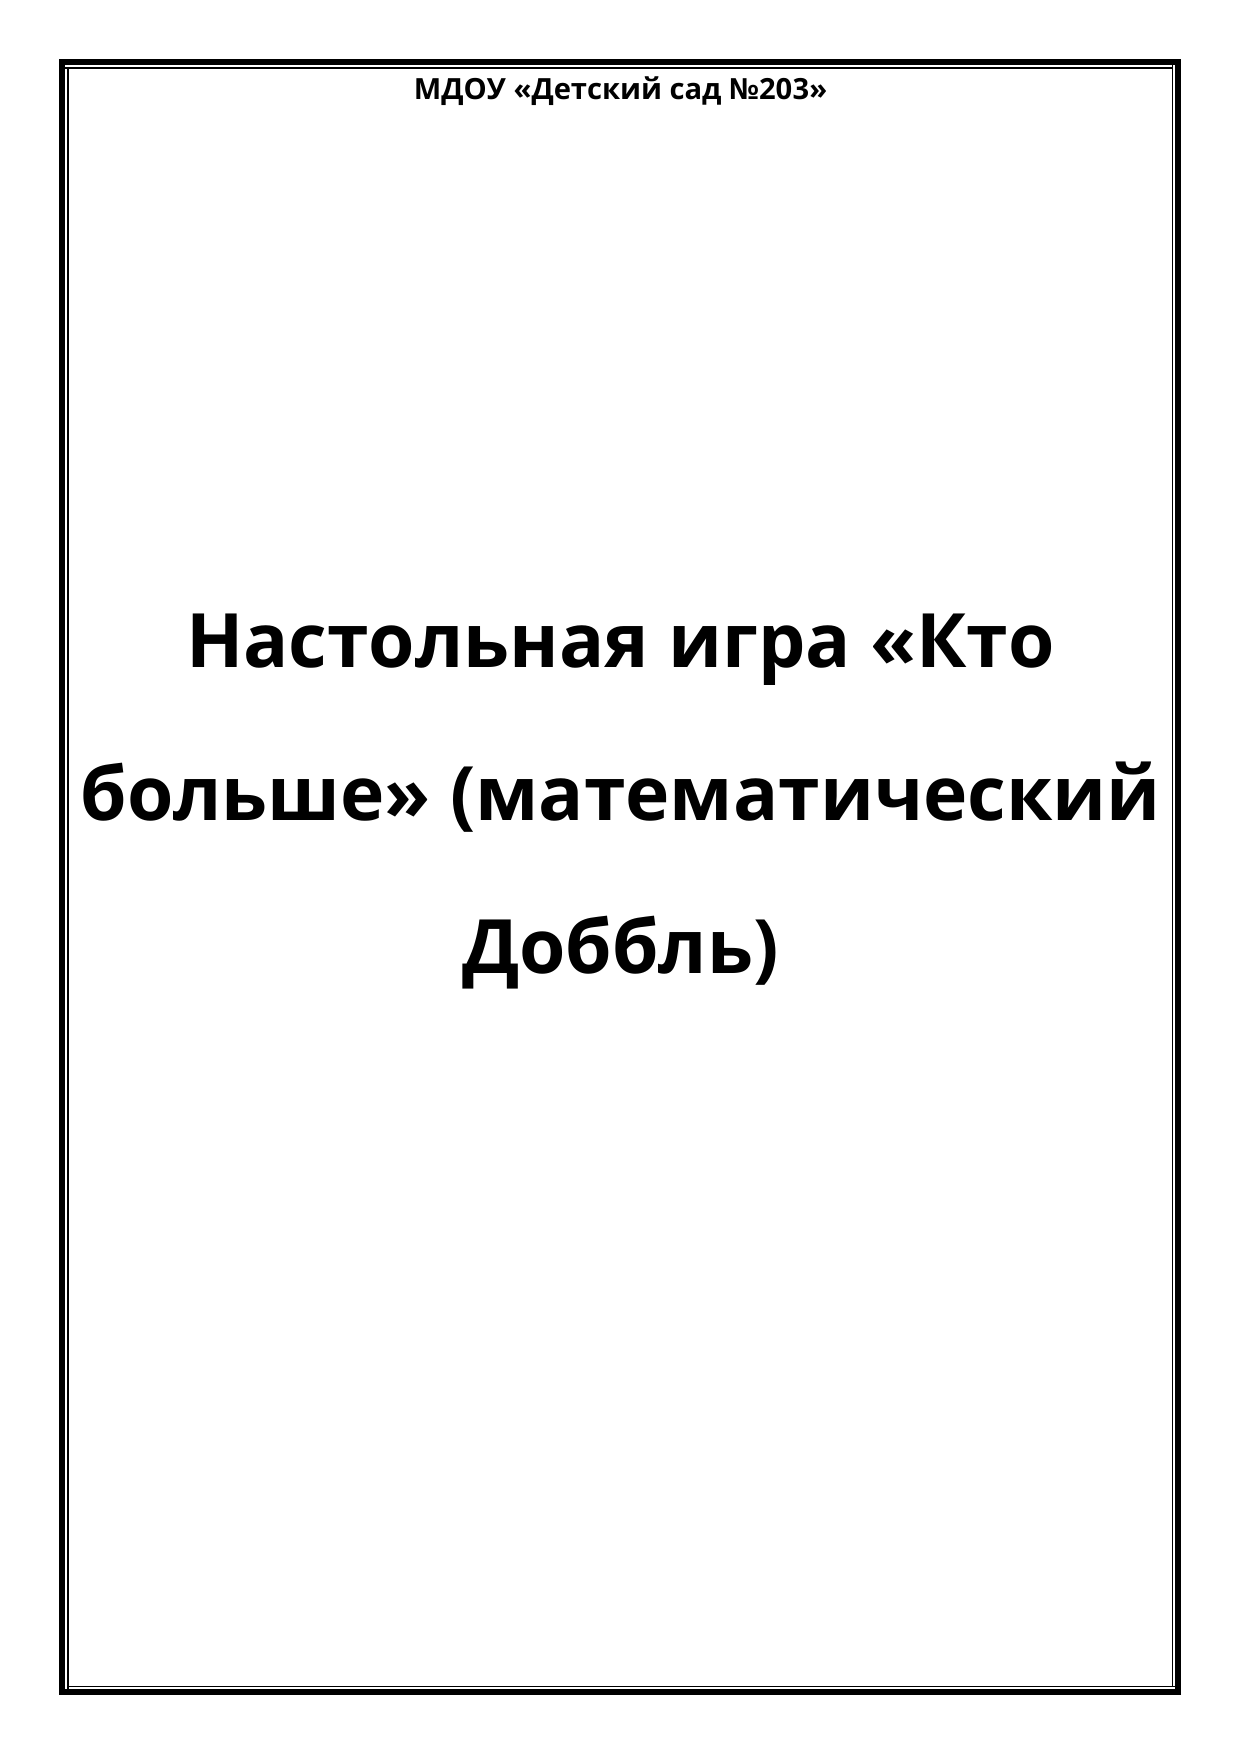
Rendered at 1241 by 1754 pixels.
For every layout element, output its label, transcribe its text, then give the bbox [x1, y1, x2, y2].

text МДОУ «Детский сад №203» [69, 69, 1172, 108]
text Настольная игра «Кто больше» (математический Доббль) [69, 587, 1172, 996]
